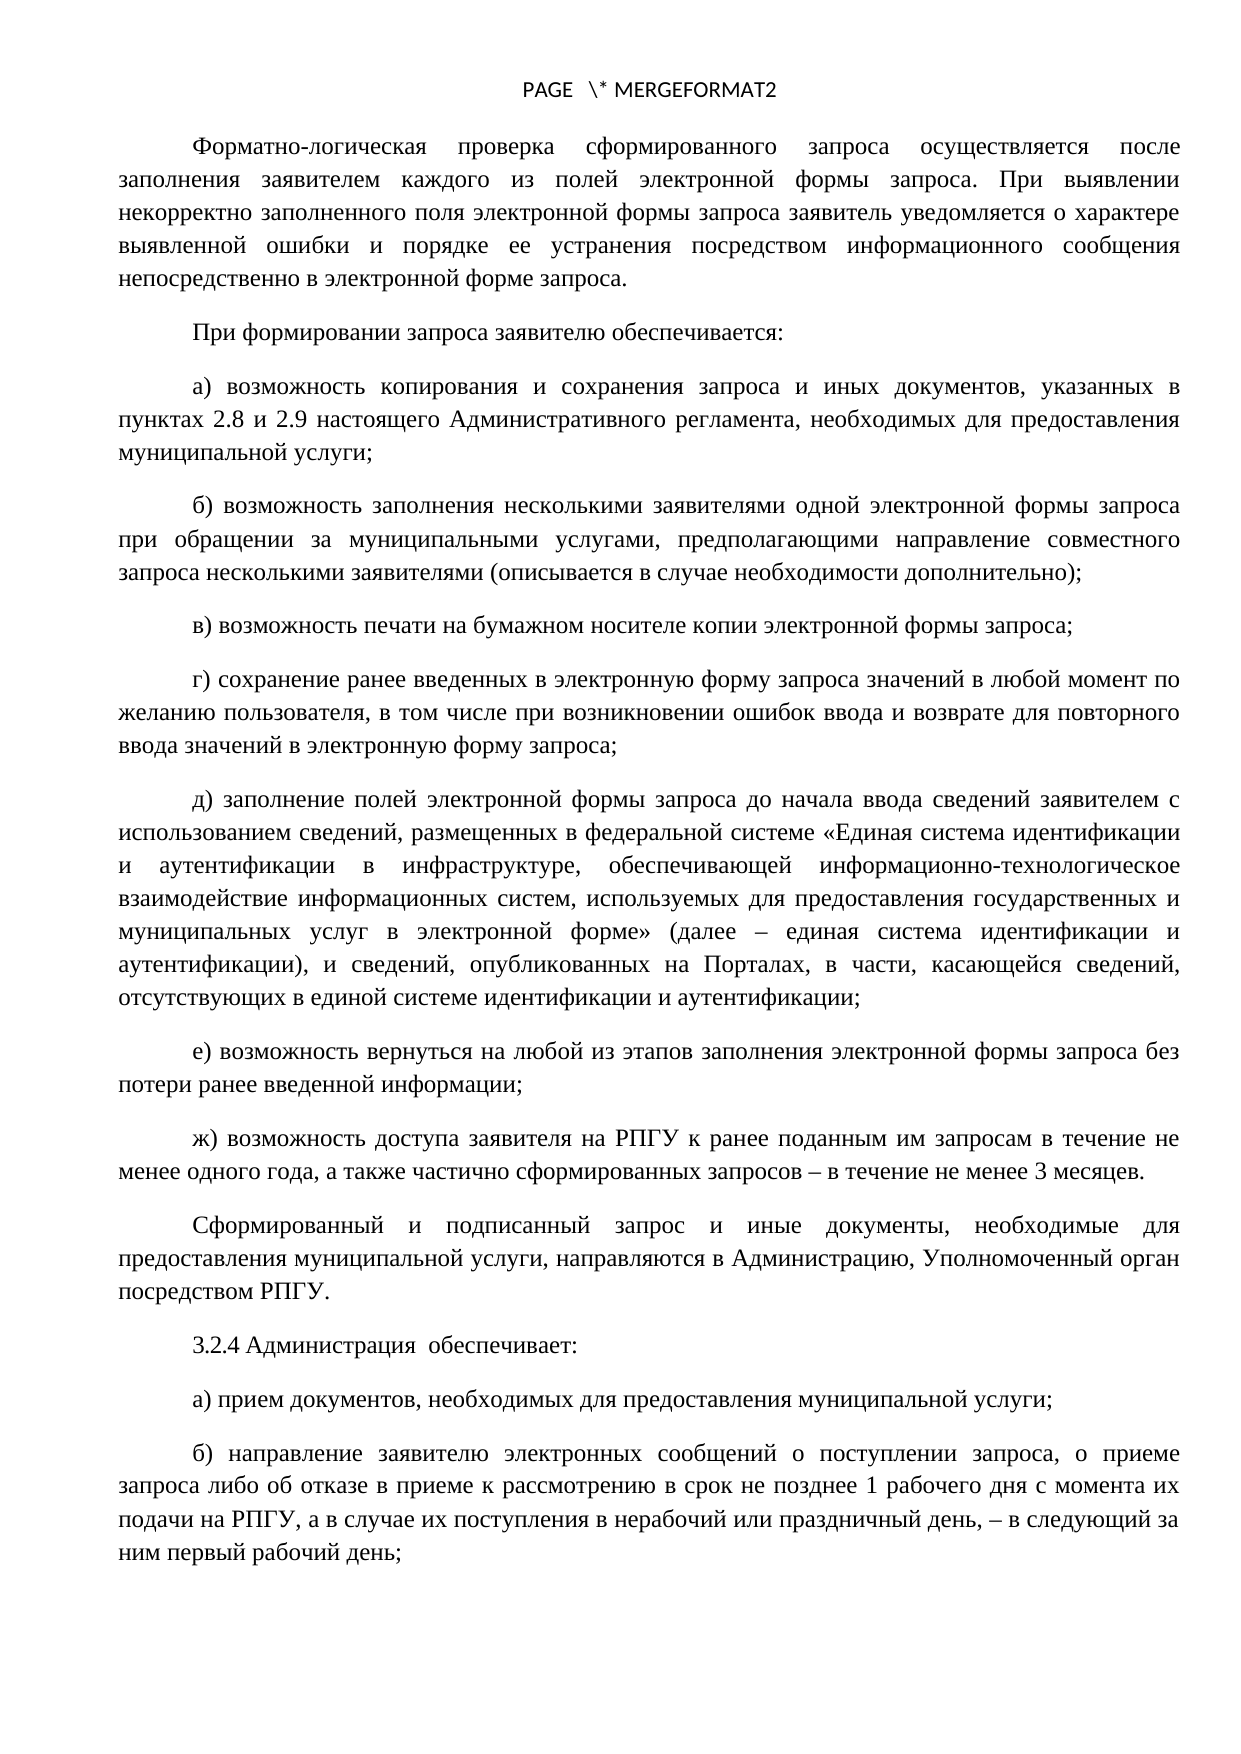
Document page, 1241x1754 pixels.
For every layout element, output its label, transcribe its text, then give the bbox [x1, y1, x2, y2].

text ж) возможность доступа заявителя на РПГУ к ранее поданным им запросам в течение не менее одного года, а также частично сформированных запросов – в течение не менее 3 месяцев. [118, 1123, 1181, 1185]
text в) возможность печати на бумажном носителе копии электронной формы запроса; [118, 611, 1181, 639]
text Форматно-логическая проверка сформированного запроса осуществляется после заполнения заявителем каждого из полей электронной формы запроса. При выявлении некорректно заполненного поля электронной формы запроса заявитель уведомляется о характере выявленной ошибки и порядке ее устранения посредством информационного сообщения непосредственно в электронной форме запроса. [118, 131, 1181, 292]
text Сформированный и подписанный запрос и иные документы, необходимые для предоставления муниципальной услуги, направляются в Администрацию, Уполномоченный орган посредством РПГУ. [118, 1210, 1181, 1305]
text 3.2.4 Администрация обеспечивает: [118, 1330, 1181, 1359]
text б) направление заявителю электронных сообщений о поступлении запроса, о приеме запроса либо об отказе в приеме к рассмотрению в срок не позднее 1 рабочего дня с момента их подачи на РПГУ, а в случае их поступления в нерабочий или праздничный день, – в следующий за ним первый рабочий день; [118, 1438, 1181, 1565]
text е) возможность вернуться на любой из этапов заполнения электронной формы запроса без потери ранее введенной информации; [118, 1036, 1181, 1098]
text б) возможность заполнения несколькими заявителями одной электронной формы запроса при обращении за муниципальными услугами, предполагающими направление совместного запроса несколькими заявителями (описывается в случае необходимости дополнительно); [118, 491, 1181, 585]
text При формировании запроса заявителю обеспечивается: [118, 317, 1181, 346]
text а) возможность копирования и сохранения запроса и иных документов, указанных в пунктах 2.8 и 2.9 настоящего Административного регламента, необходимых для предоставления муниципальной услуги; [118, 371, 1181, 466]
text г) сохранение ранее введенных в электронную форму запроса значений в любой момент по желанию пользователя, в том числе при возникновении ошибок ввода и возврате для повторного ввода значений в электронную форму запроса; [118, 664, 1181, 759]
text д) заполнение полей электронной формы запроса до начала ввода сведений заявителем с использованием сведений, размещенных в федеральной системе «Единая система идентификации и аутентификации в инфраструктуре, обеспечивающей информационно-технологическое взаимодействие информационных систем, используемых для предоставления государственных и муниципальных услуг в электронной форме» (далее – единая система идентификации и аутентификации), и сведений, опубликованных на Порталах, в части, касающейся сведений, отсутствующих в единой системе идентификации и аутентификации; [118, 784, 1181, 1011]
text а) прием документов, необходимых для предоставления муниципальной услуги; [118, 1384, 1181, 1412]
